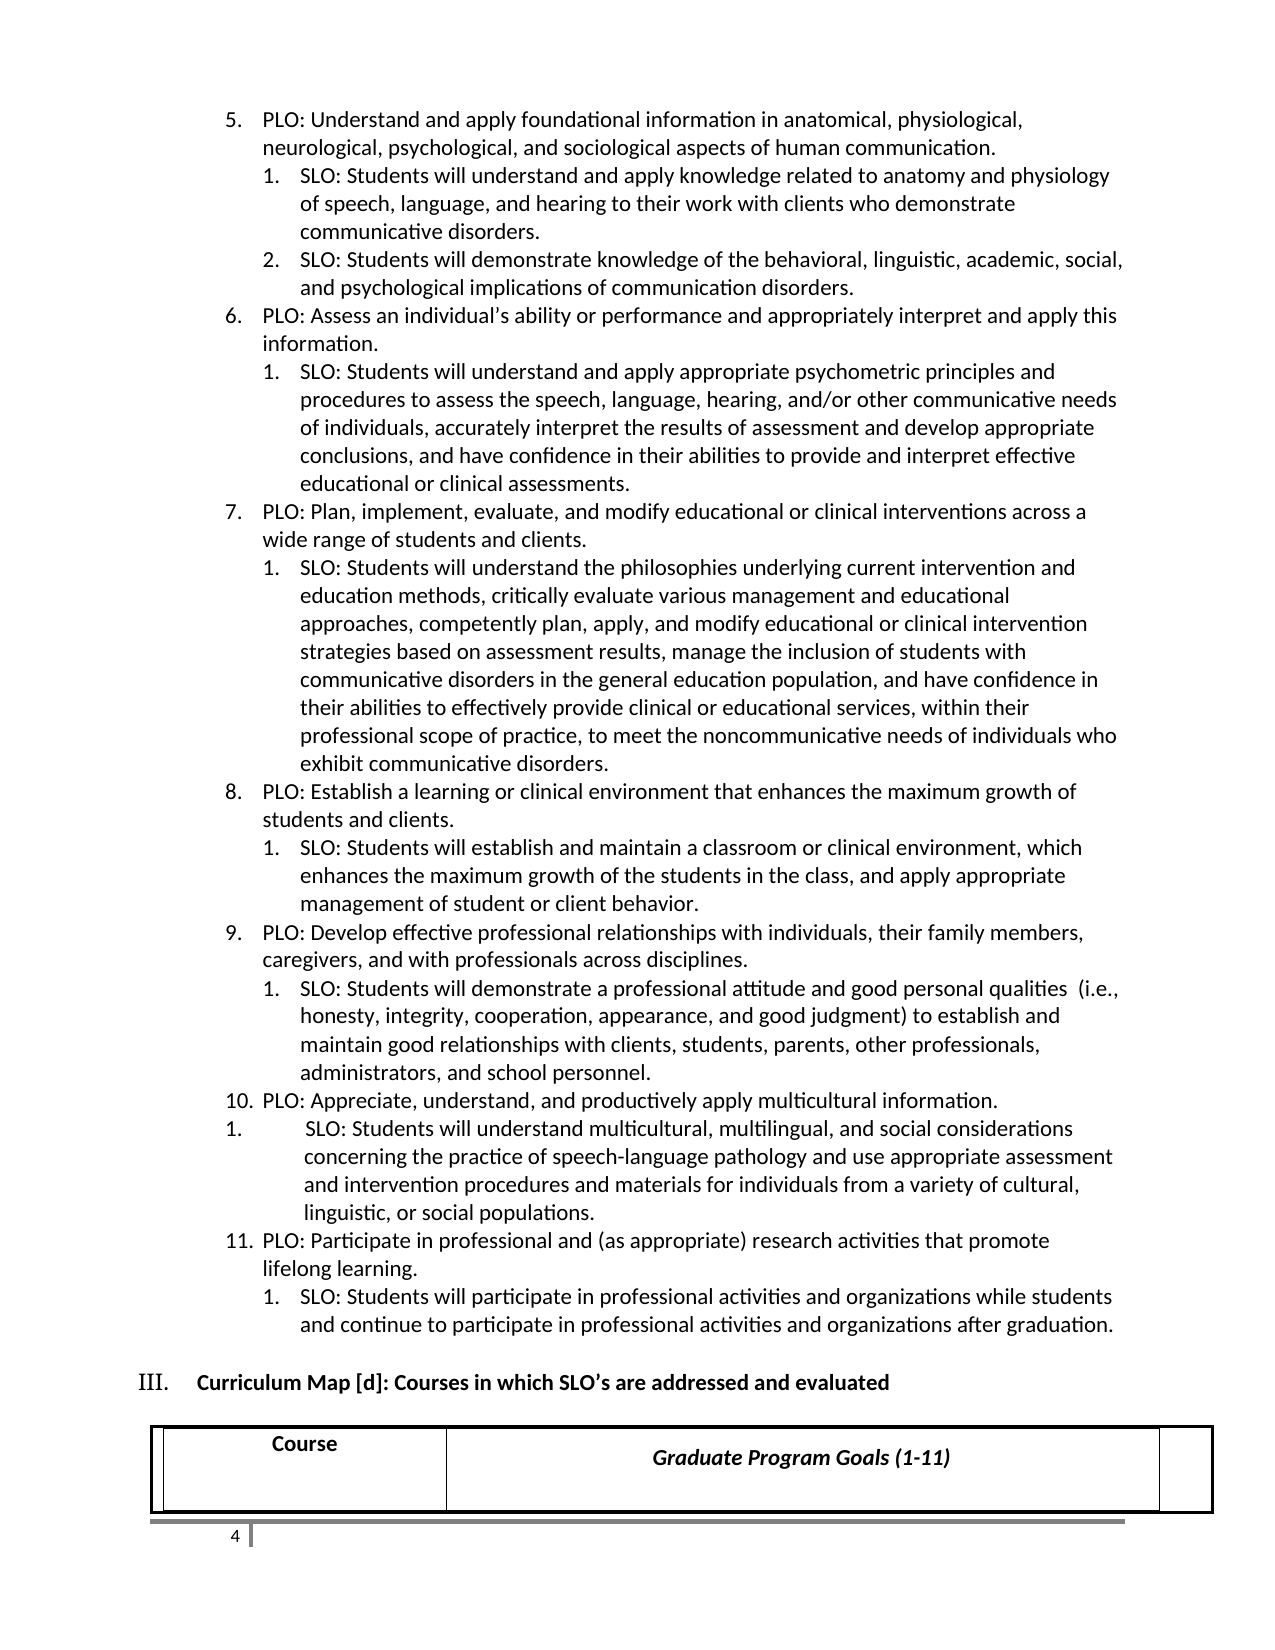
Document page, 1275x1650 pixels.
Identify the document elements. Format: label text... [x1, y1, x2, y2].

text linguistic, or social populations. [262, 1198, 1125, 1226]
list SLO: Students will understand multicultural, multilingual, and social considerations [150, 1114, 1125, 1142]
list SLO: Students will demonstrate a professional attitude and good personal qualities (i.e., honesty, integrity, cooperation, appearance, and good judgment) to establish and maintain good relationships with clients, students, parents, other professionals, administrators, and school personnel. [262, 974, 1125, 1086]
table_header [447, 1429, 1159, 1510]
list SLO: Students will understand and apply appropriate psychometric principles and procedures to assess the speech, language, hearing, and/or other communicative needs of individuals, accurately interpret the results of assessment and develop appropriate conclusions, and have confidence in their abilities to provide and interpret effective educational or clinical assessments. [262, 357, 1125, 497]
list SLO: Students will understand the philosophies underlying current intervention and education methods, critically evaluate various management and educational approaches, competently plan, apply, and modify educational or clinical intervention strategies based on assessment results, manage the inclusion of students with communicative disorders in the general education population, and have confidence in their abilities to effectively provide clinical or educational services, within their professional scope of practice, to meet the noncommunicative needs of individuals who exhibit communicative disorders. [262, 553, 1125, 777]
list PLO: Establish a learning or clinical environment that enhances the maximum growth of students and clients. [225, 777, 1125, 833]
list SLO: Students will establish and maintain a classroom or clinical environment, which enhances the maximum growth of the students in the class, and apply appropriate management of student or client behavior. [262, 833, 1125, 918]
list PLO: Plan, implement, evaluate, and modify educational or clinical interventions across a wide range of students and clients. [225, 497, 1125, 553]
list PLO: Appreciate, understand, and productively apply multicultural information. [225, 1086, 1125, 1114]
list Curriculum Map [d]: Courses in which SLO’s are addressed and evaluated [169, 1366, 1125, 1397]
text concerning the practice of speech-language pathology and use appropriate assessment [262, 1142, 1125, 1170]
text and intervention procedures and materials for individuals from a variety of cultural, [262, 1170, 1125, 1198]
table_header [1160, 1428, 1211, 1511]
list SLO: Students will demonstrate knowledge of the behavioral, linguistic, academic, social, and psychological implications of communication disorders. [262, 245, 1125, 301]
list PLO: Assess an individual’s ability or performance and appropriately interpret and apply this information. [225, 301, 1125, 357]
list PLO: Understand and apply foundational information in anatomical, physiological, neurological, psychological, and sociological aspects of human communication. [225, 105, 1125, 161]
list SLO: Students will understand and apply knowledge related to anatomy and physiology of speech, language, and hearing to their work with clients who demonstrate communicative disorders. [262, 161, 1125, 245]
list PLO: Develop effective professional relationships with individuals, their family members, caregivers, and with professionals across disciplines. [225, 918, 1125, 974]
list SLO: Students will participate in professional activities and organizations while students and continue to participate in professional activities and organizations after graduation. [262, 1282, 1125, 1338]
table_header [164, 1429, 446, 1510]
list PLO: Participate in professional and (as appropriate) research activities that promote lifelong learning. [225, 1226, 1125, 1282]
table_header [153, 1428, 163, 1511]
